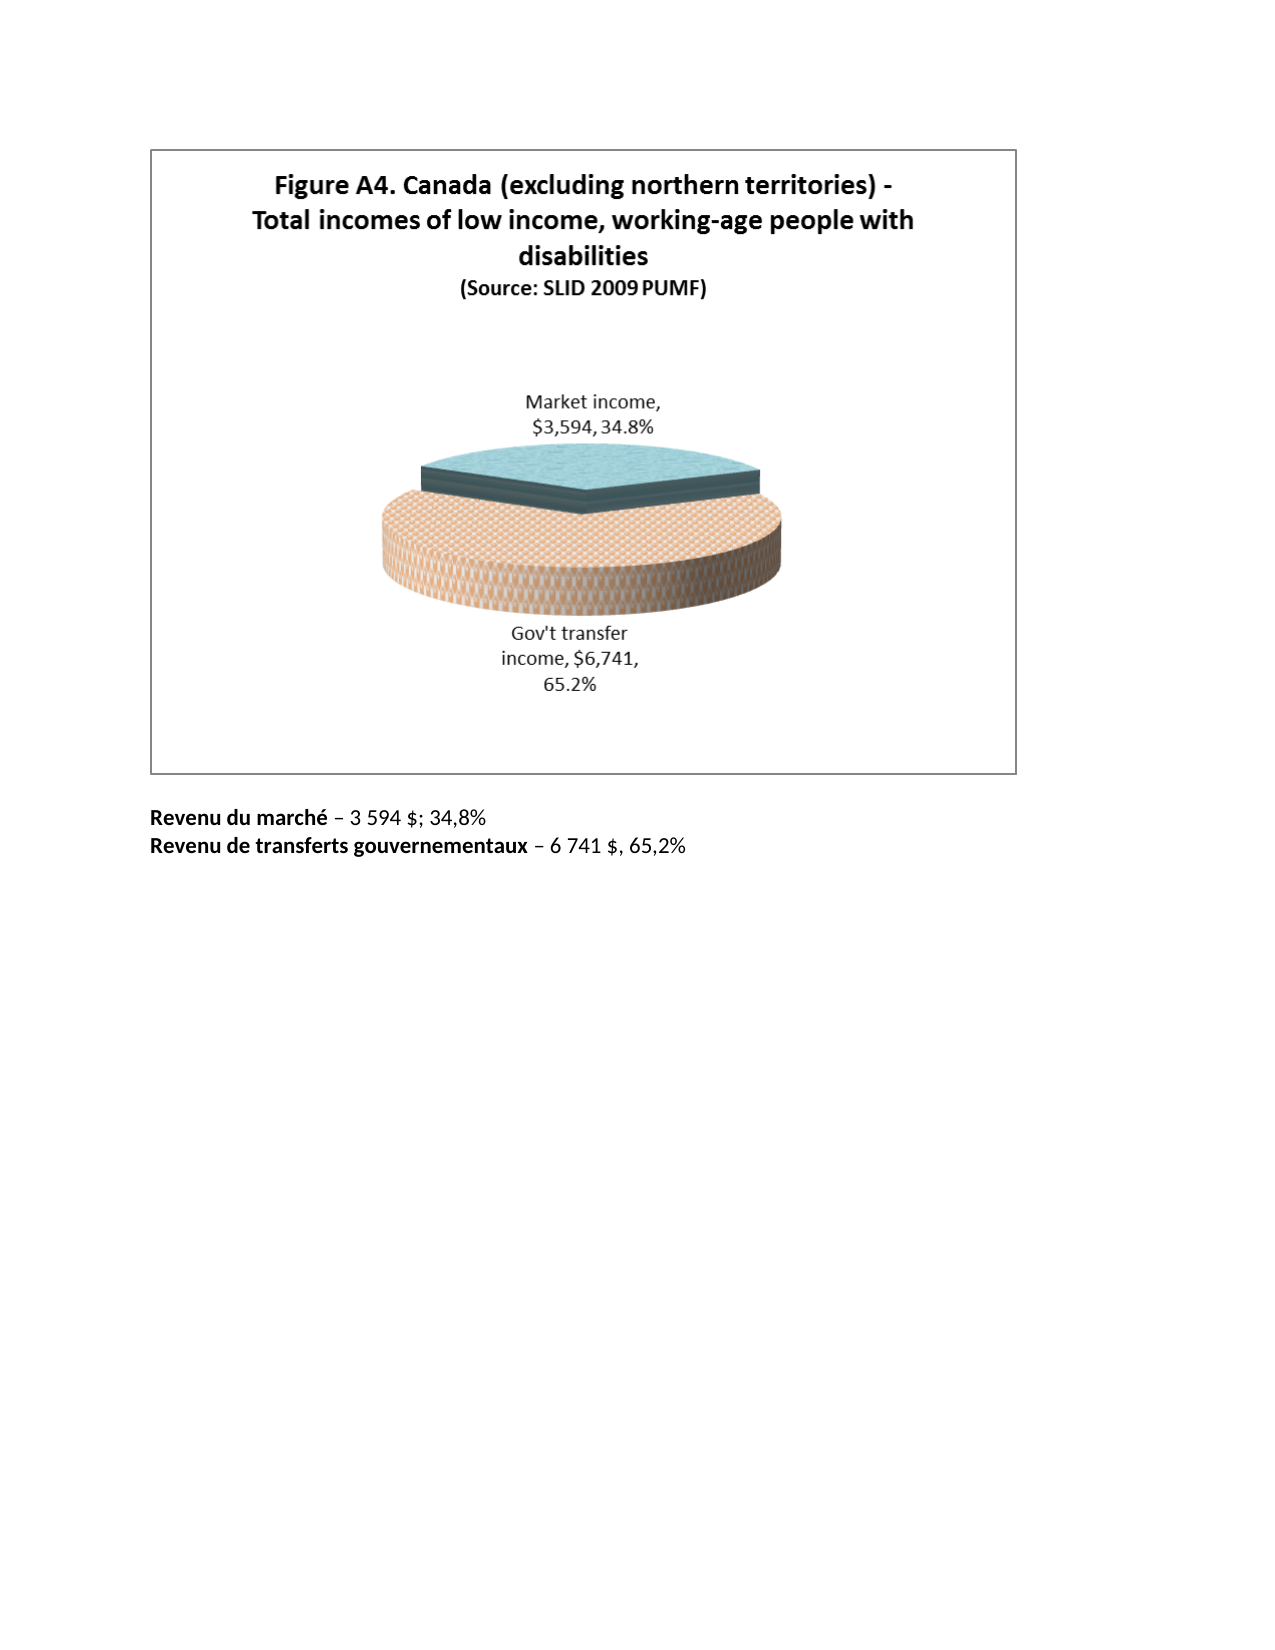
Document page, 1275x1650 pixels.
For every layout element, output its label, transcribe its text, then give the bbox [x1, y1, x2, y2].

text Revenu de transferts gouvernementaux – 6 741 $, 65,2% [150, 831, 1125, 859]
text Revenu du marché – 3 594 $; 34,8% [150, 803, 1125, 831]
picture [150, 149, 1017, 775]
